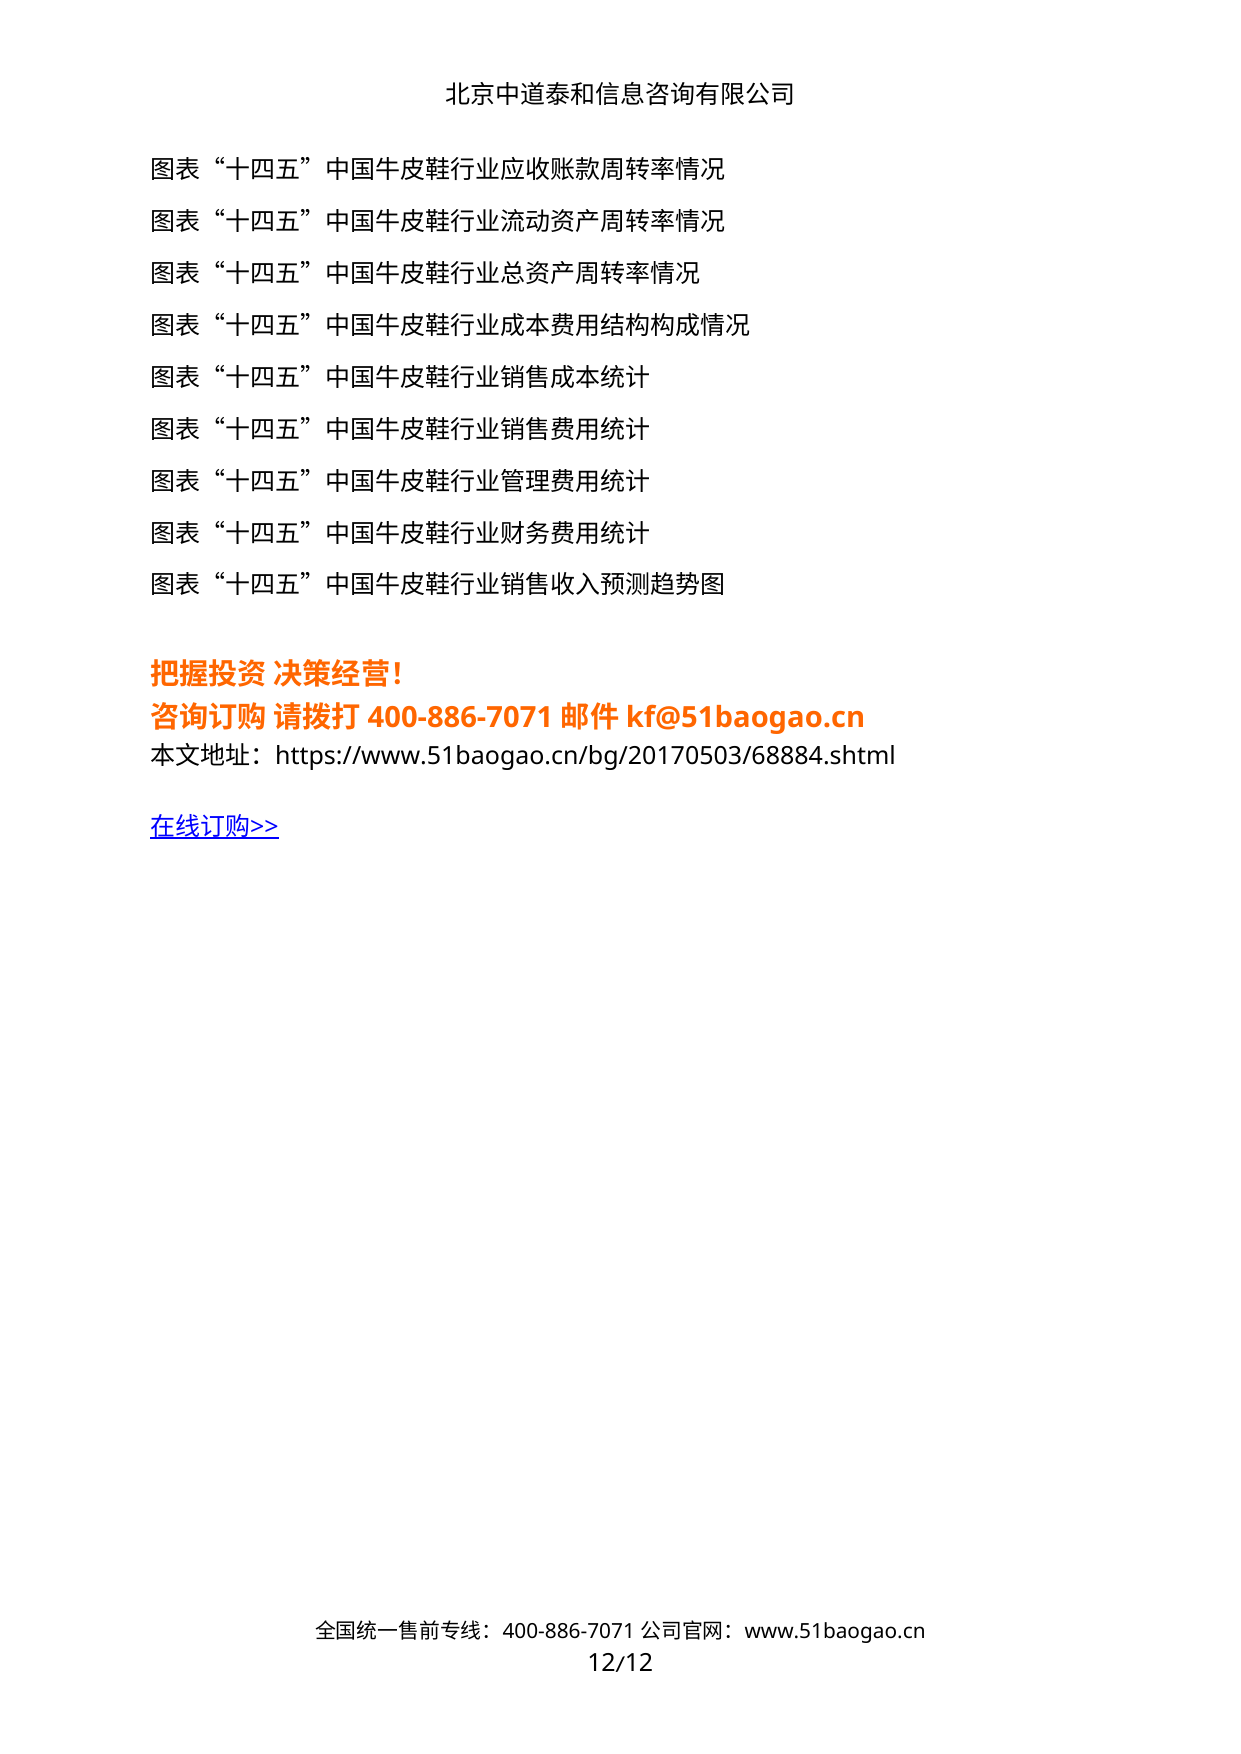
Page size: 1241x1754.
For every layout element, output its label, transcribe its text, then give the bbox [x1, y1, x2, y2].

text 图表“十四五”中国牛皮鞋行业成本费用结构构成情况 [150, 306, 1090, 342]
text 图表“十四五”中国牛皮鞋行业财务费用统计 [150, 513, 1090, 549]
text 图表“十四五”中国牛皮鞋行业销售费用统计 [150, 409, 1090, 446]
text 把握投资 决策经营！咨询订购 请拨打 400-886-7071 邮件 kf@51baogao.cn本文地址：https://www.51baogao.cn/bg/20170503/68884.shtml [150, 617, 1090, 772]
text 图表“十四五”中国牛皮鞋行业销售成本统计 [150, 357, 1090, 394]
text 图表“十四五”中国牛皮鞋行业总资产周转率情况 [150, 254, 1090, 290]
text 图表“十四五”中国牛皮鞋行业管理费用统计 [150, 461, 1090, 497]
text 图表“十四五”中国牛皮鞋行业销售收入预测趋势图 [150, 565, 1090, 601]
text 图表“十四五”中国牛皮鞋行业流动资产周转率情况 [150, 202, 1090, 238]
text 在线订购>> [150, 772, 1090, 842]
text 图表“十四五”中国牛皮鞋行业应收账款周转率情况 [150, 150, 1090, 186]
